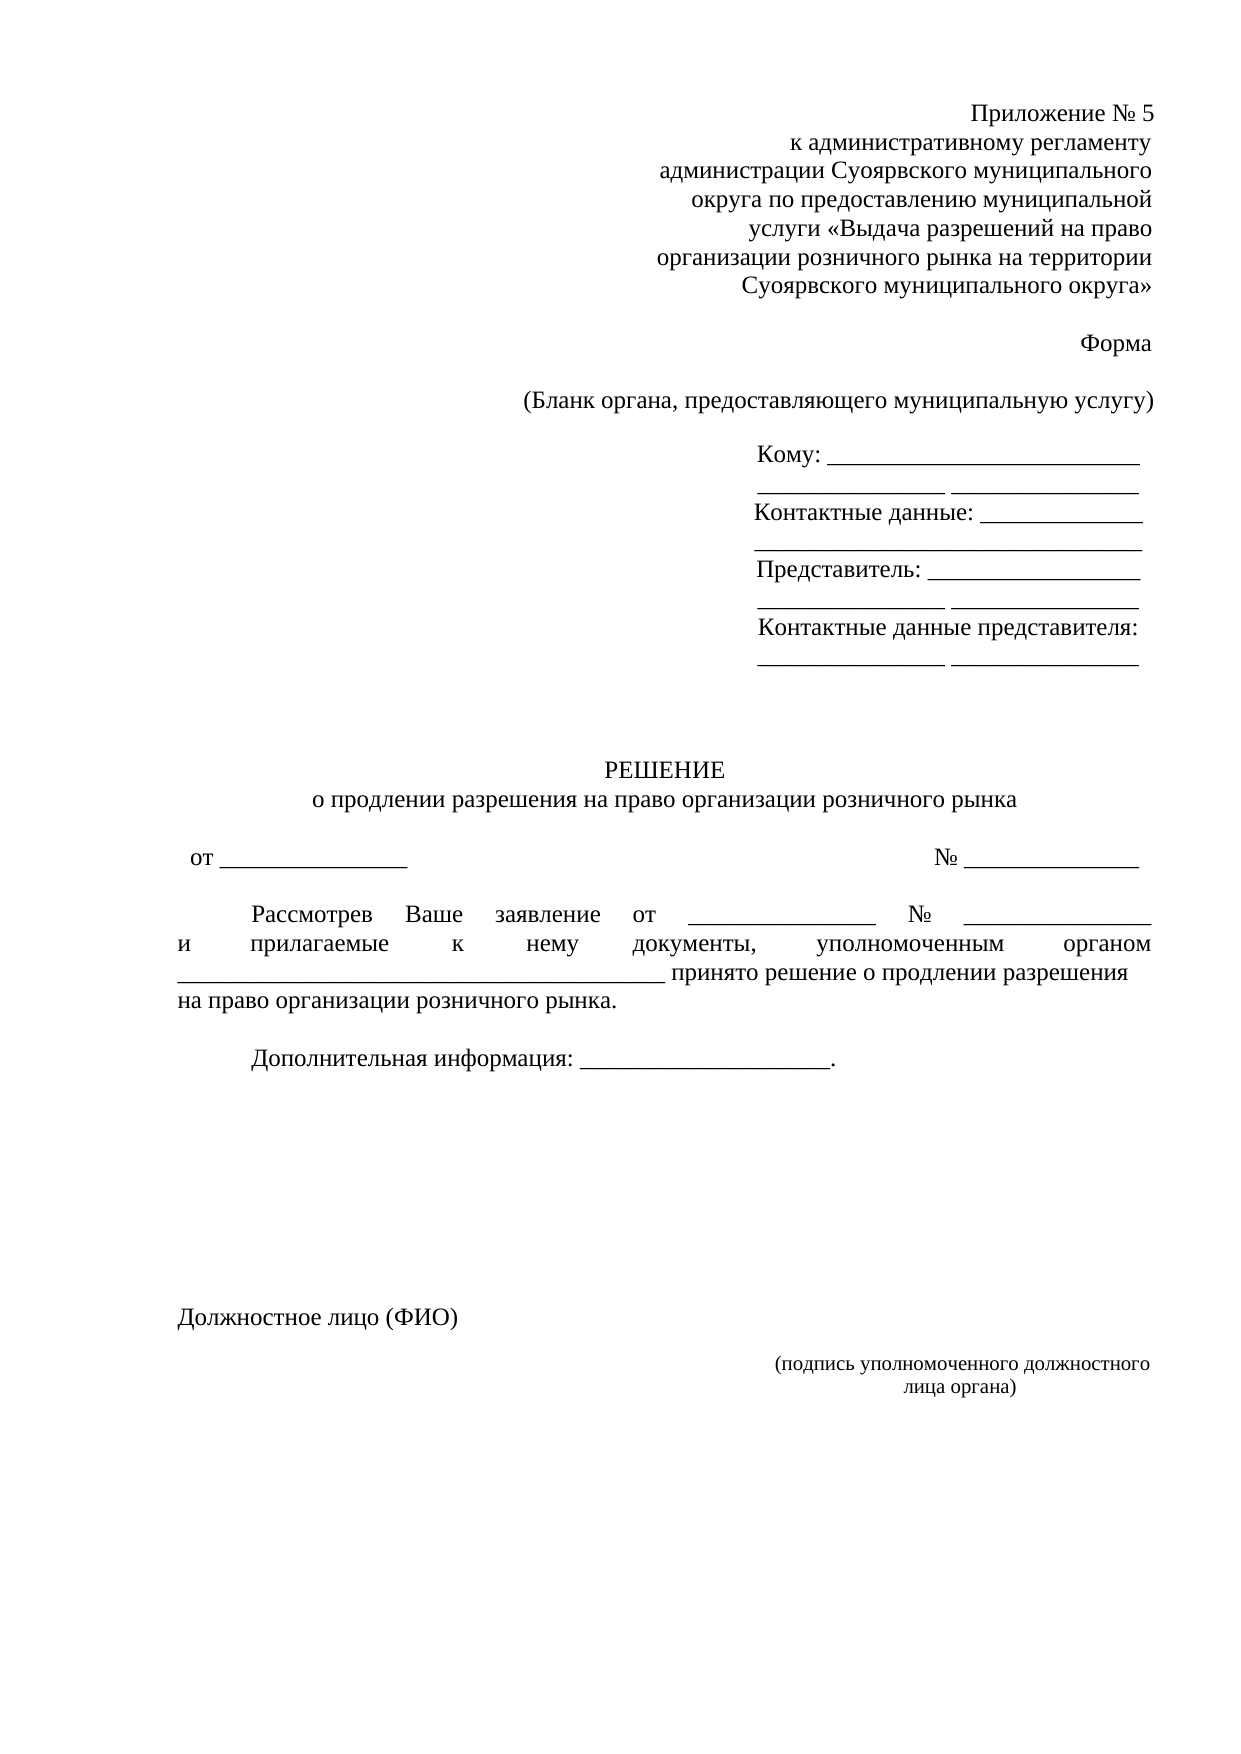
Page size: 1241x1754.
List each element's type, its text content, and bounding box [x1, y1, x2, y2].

text организации розничного рынка на территории [177, 242, 1152, 270]
text округа по предоставлению муниципальной [177, 184, 1152, 213]
text администрации Суоярвского муниципального [177, 155, 1152, 184]
text (подпись уполномоченного должностного лица органа) [774, 1350, 1155, 1398]
text о продлении разрешения на право организации розничного рынка [312, 784, 1154, 813]
text Дополнительная информация: ____________________. [251, 1043, 1154, 1072]
text Рассмотрев Ваше заявление от _______________ № _______________ и прилагаемые к нему документы, уполномоченным органом _______________________________________ принято решение о продлении разрешения на право организации розничного рынка. [177, 899, 1158, 1014]
text Кому: _________________________ _______________ _______________ Контактные данные: _____________ _______________________________ Представитель: _________________ _______________ _______________ Контактные данные представителя: _______________ _______________ [750, 439, 1146, 669]
text услуги «Выдача разрешений на право [177, 213, 1152, 242]
text Приложение № 5 [783, 98, 1154, 127]
text Суоярвского муниципального округа» [177, 270, 1152, 299]
text Должностное лицо (ФИО) [177, 1302, 1154, 1331]
text Форма [1080, 328, 1154, 357]
text к административному регламенту [783, 127, 1151, 155]
text (Бланк органа, предоставляющего муниципальную услугу) [177, 385, 1154, 414]
text РЕШЕНИЕ [604, 755, 1154, 784]
text от _______________ № ______________ [190, 842, 1154, 870]
